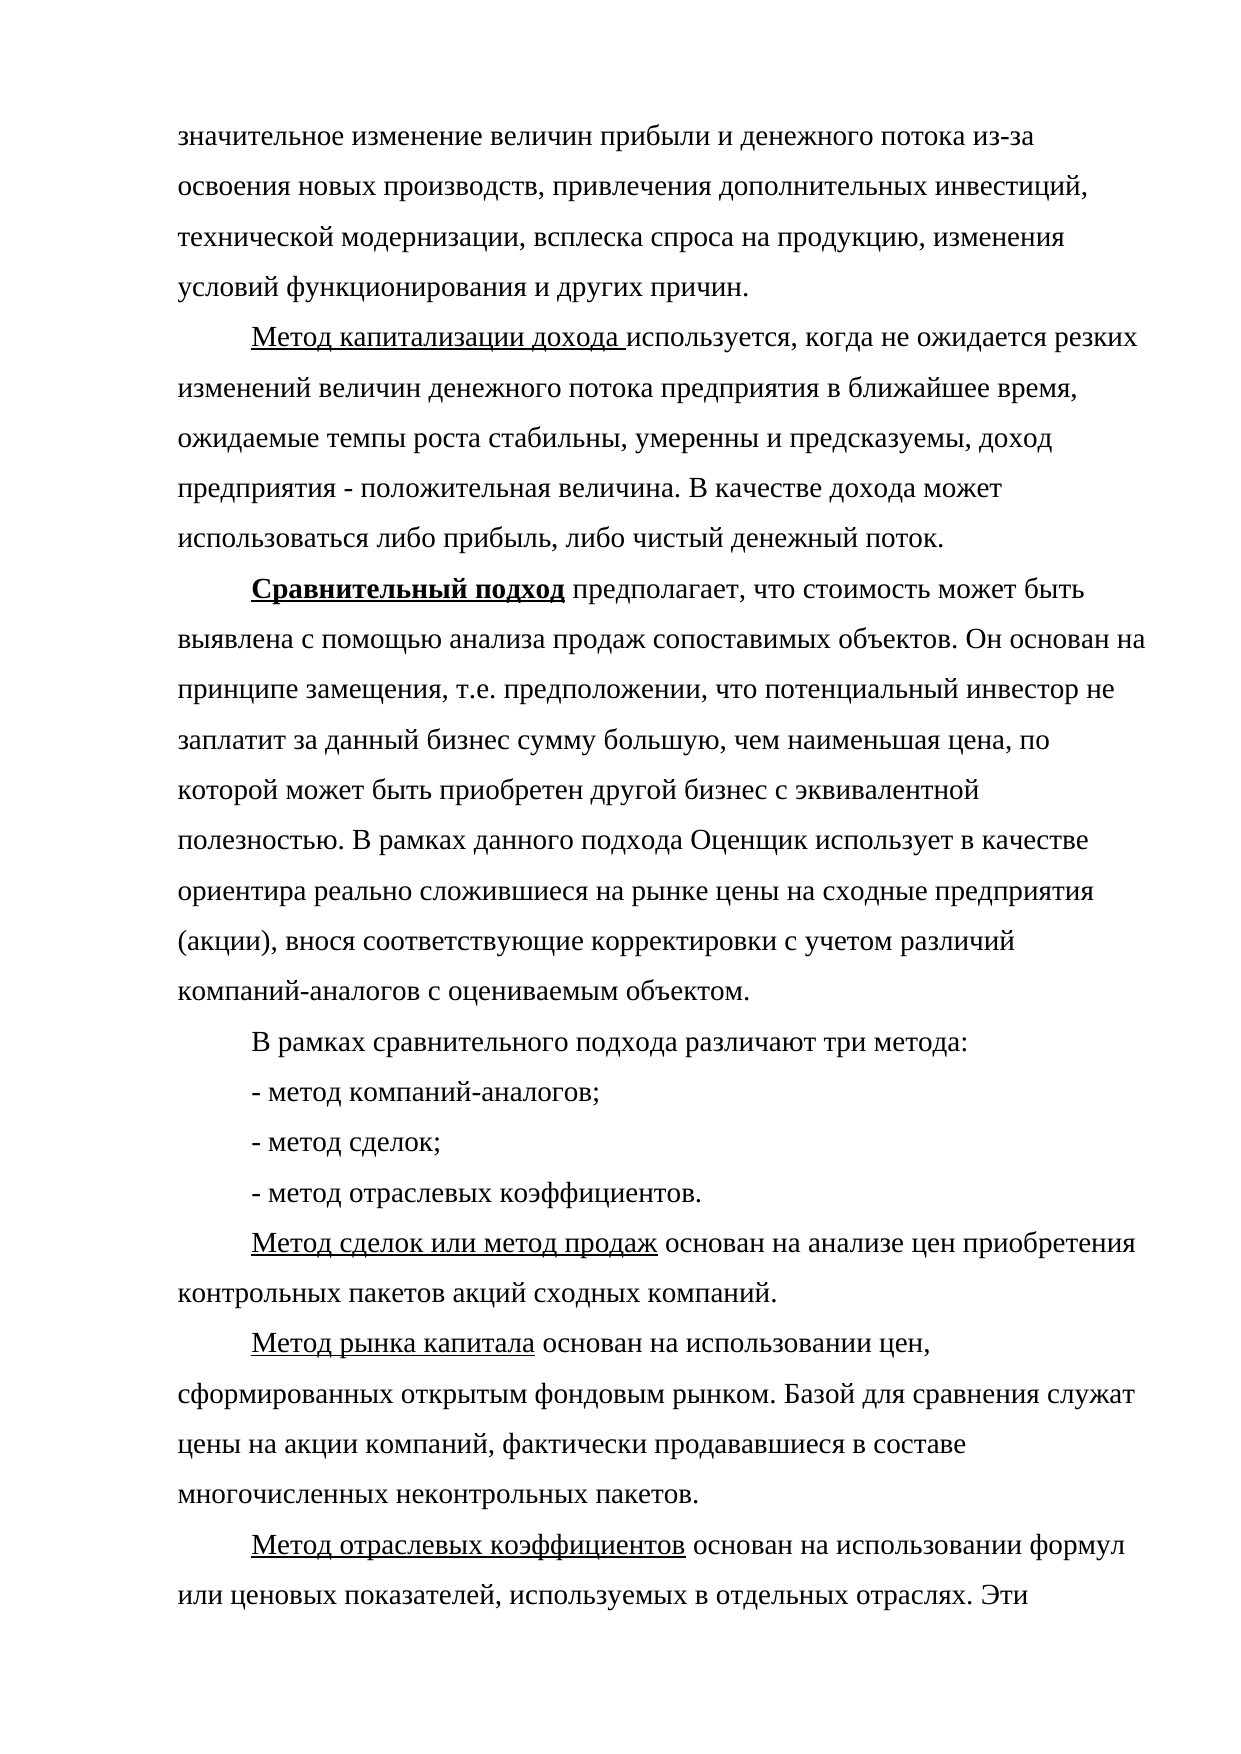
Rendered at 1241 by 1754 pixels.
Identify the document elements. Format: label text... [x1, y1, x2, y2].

text В рамках сравнительного подхода различают три метода: [177, 1024, 1152, 1057]
text Метод капитализации дохода используется, когда не ожидается резких изменений величин денежного потока предприятия в ближайшее время, ожидаемые темпы роста стабильны, умеренны и предсказуемы, доход предприятия - положительная величина. В качестве дохода может использоваться либо прибыль, либо чистый денежный поток. [177, 319, 1152, 554]
text - метод сделок; [177, 1124, 1152, 1158]
text Сравнительный подход предполагает, что стоимость может быть выявлена с помощью анализа продаж сопоставимых объектов. Он основан на принципе замещения, т.е. предположении, что потенциальный инвестор не заплатит за данный бизнес сумму большую, чем наименьшая цена, по которой может быть приобретен другой бизнес с эквивалентной полезностью. В рамках данного подхода Оценщик использует в качестве ориентира реально сложившиеся на рынке цены на сходные предприятия (акции), внося соответствующие корректировки с учетом различий компаний-аналогов с оцениваемым объектом. [177, 571, 1152, 1007]
text Метод сделок или метод продаж основан на анализе цен приобретения контрольных пакетов акций сходных компаний. [177, 1225, 1152, 1309]
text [177, 118, 1152, 303]
text Метод рынка капитала основан на использовании цен, сформированных открытым фондовым рынком. Базой для сравнения служат цены на акции компаний, фактически продававшиеся в составе многочисленных неконтрольных пакетов. [177, 1326, 1152, 1510]
text - метод компаний-аналогов; [177, 1074, 1152, 1108]
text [177, 1527, 1152, 1611]
text - метод отраслевых коэффициентов. [177, 1175, 1152, 1208]
